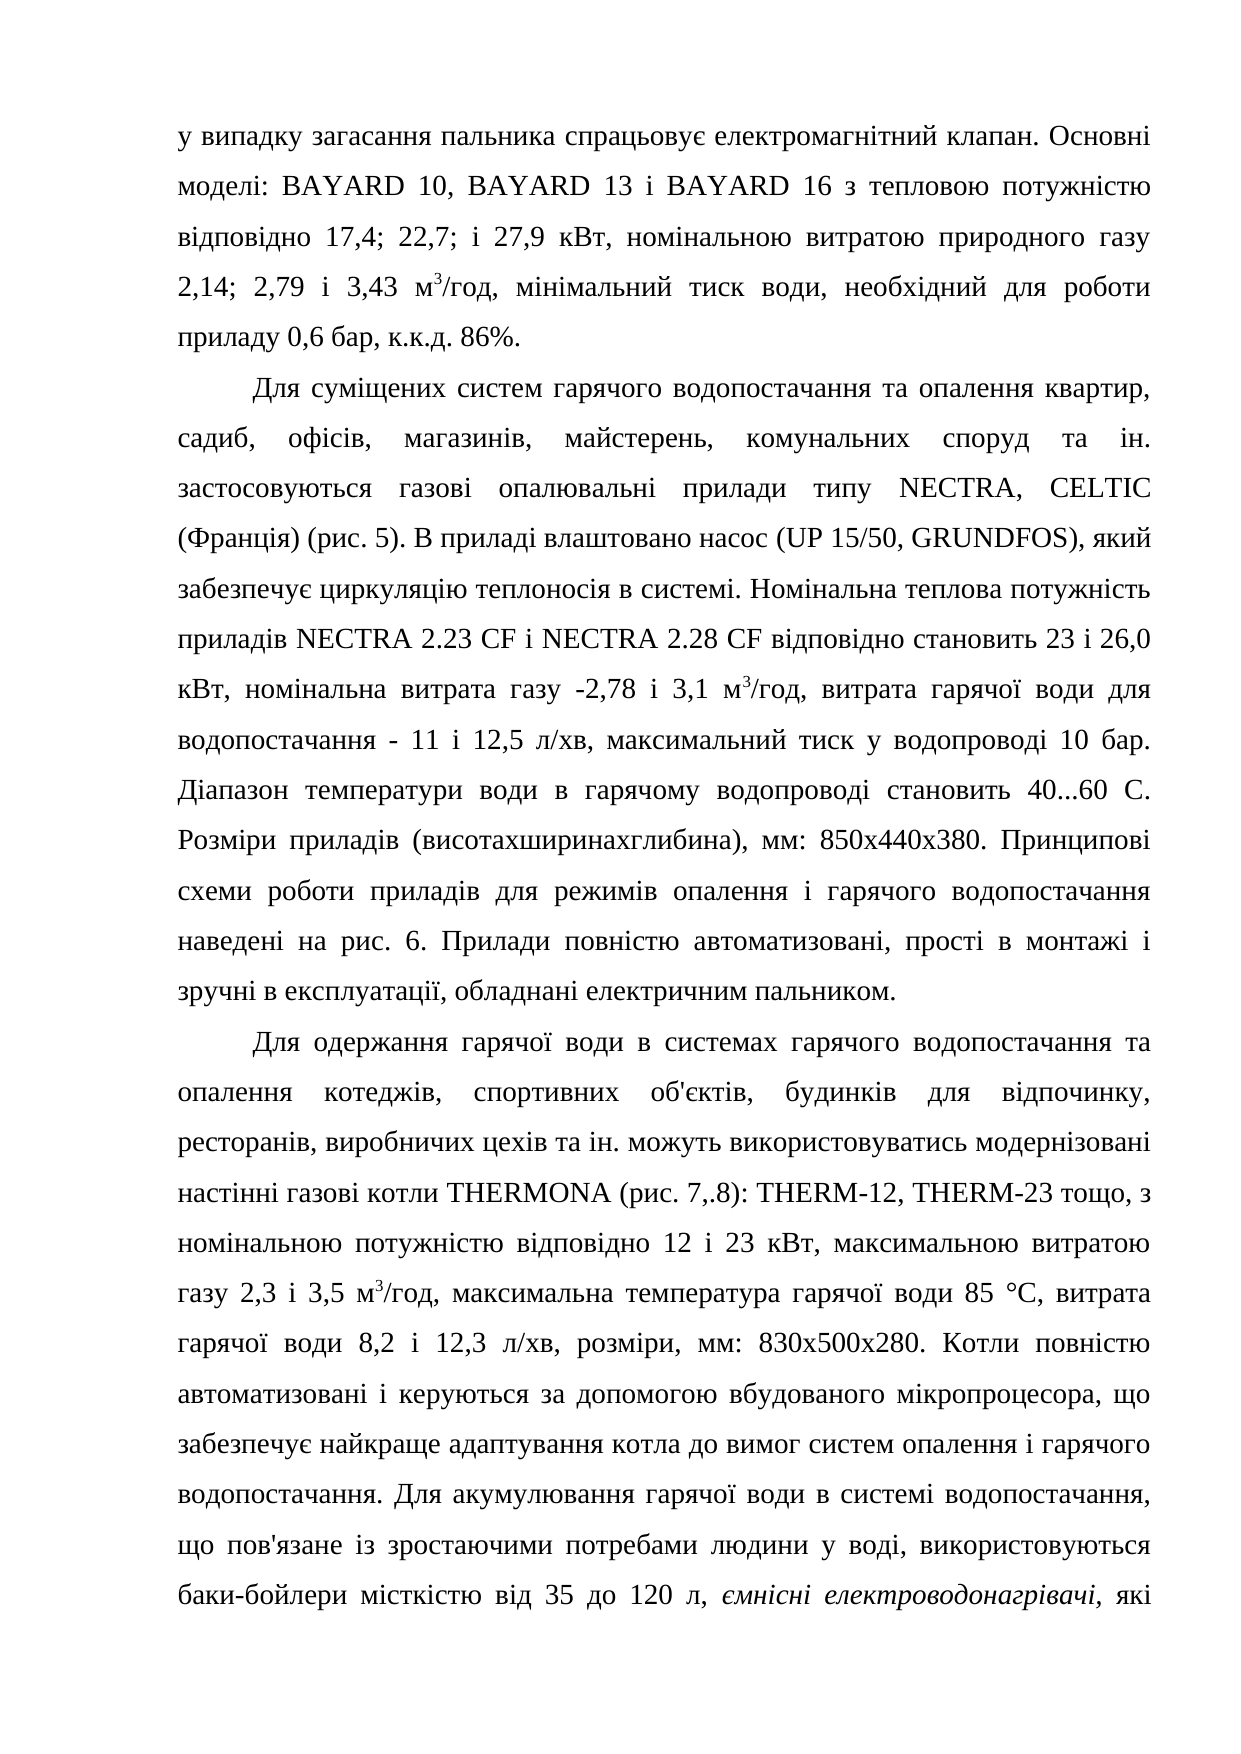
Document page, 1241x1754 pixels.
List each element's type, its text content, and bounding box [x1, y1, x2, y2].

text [177, 118, 1152, 353]
text Для суміщених систем гарячого водопостачання та опалення квартир, садиб, офісів, магазинів, майстерень, комунальних споруд та ін. застосовуються газові опалювальні прилади типу NECTRA, CELTIC (Франція) (рис. 5). В приладі влаштовано насос (UP 15/50, GRUNDFOS), який забезпечує циркуляцію теплоносія в системі. Номінальна теплова потужність приладів NECTRA 2.23 CF і NECTRA 2.28 CF відповідно становить 23 і 26,0 кВт, номінальна витрата газу -2,78 і 3,1 м3/год, витрата гарячої води для водопостачання - 11 і 12,5 л/хв, максимальний тиск у водопроводі 10 бар. Діапазон температури води в гарячому водопроводі становить 40...60 С. Розміри приладів (висотахширинахглибина), мм: 850x440x380. Принципові схеми роботи приладів для режимів опалення і гарячого водопостачання наведені на рис. 6. Прилади повністю автоматизовані, прості в монтажі і зручні в експлуатації, обладнані електричним пальником. [177, 370, 1152, 1007]
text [177, 1024, 1152, 1611]
